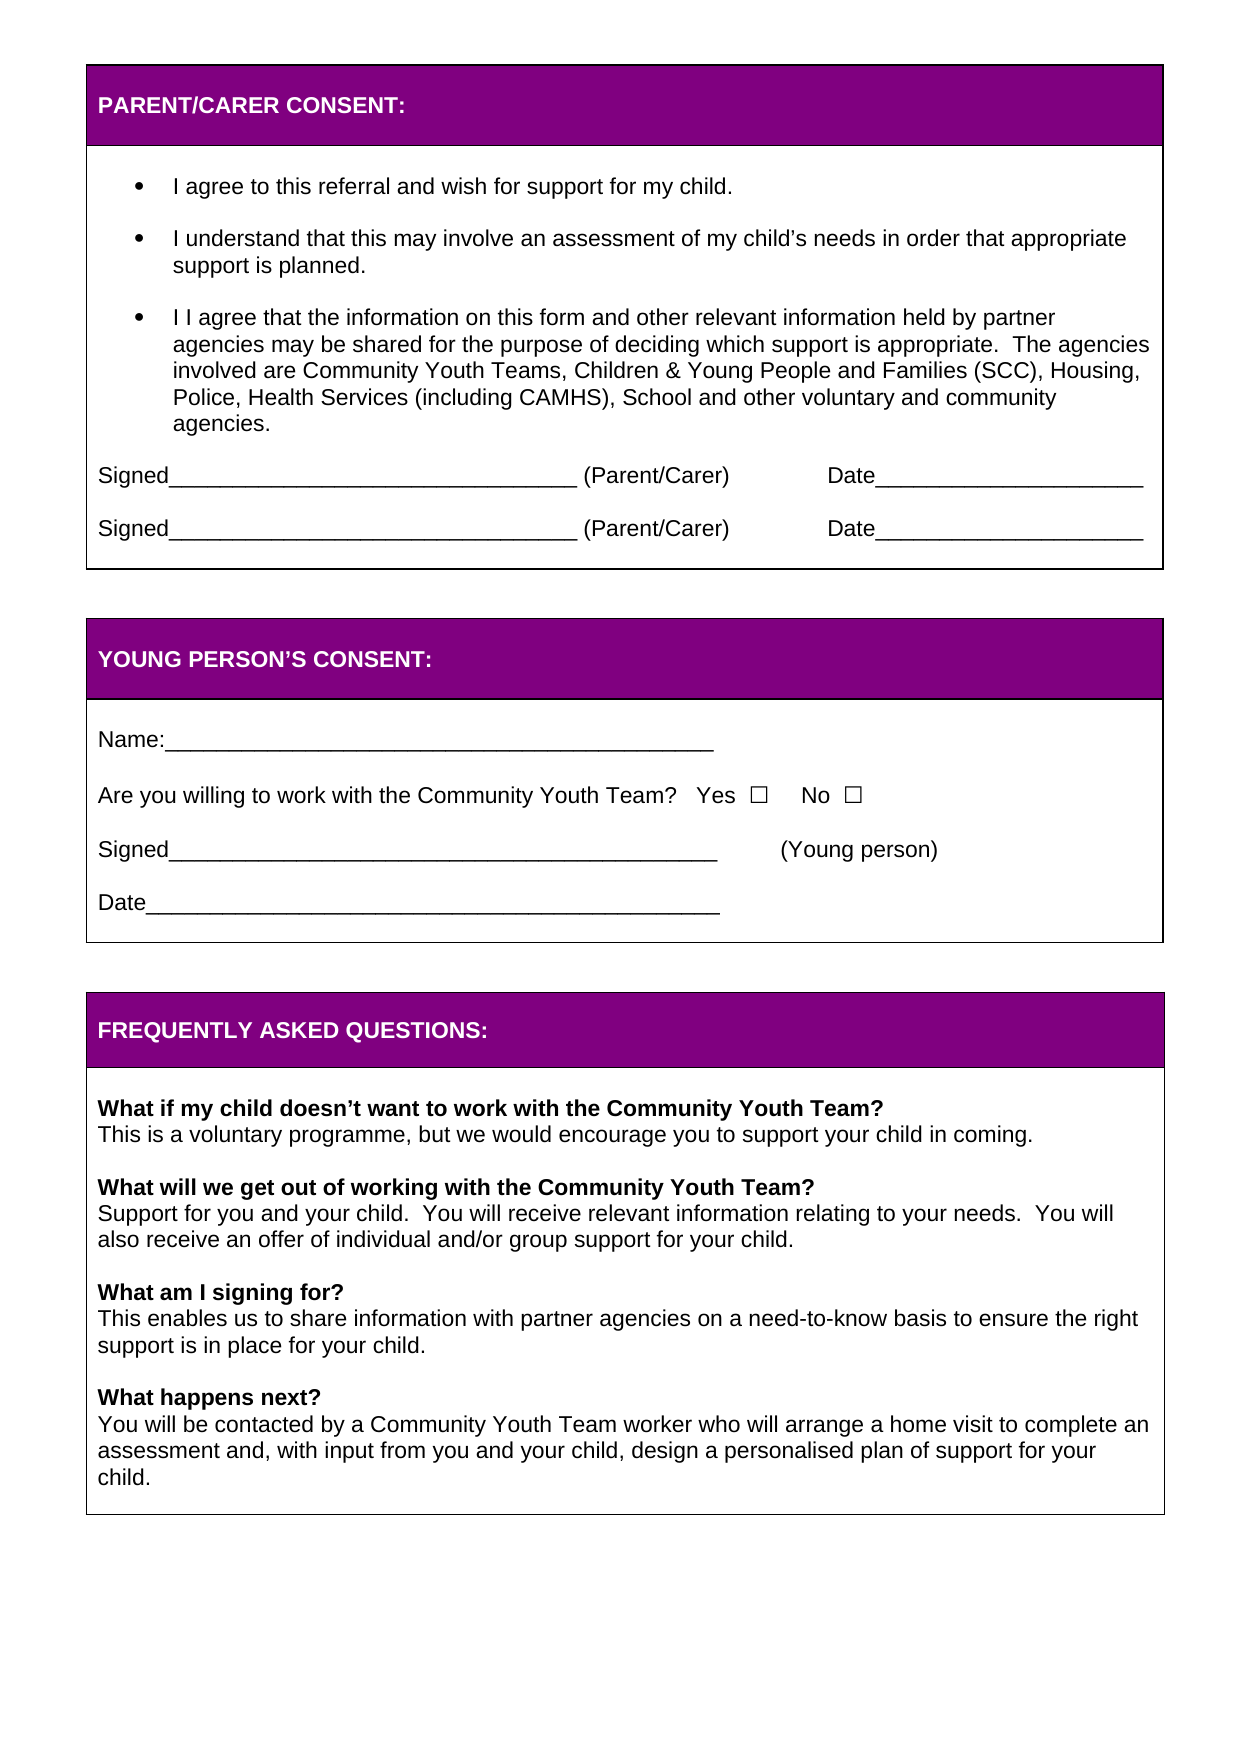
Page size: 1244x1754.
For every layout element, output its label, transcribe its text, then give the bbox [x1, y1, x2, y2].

table_header PARENT/CARER CONSENT: [87, 66, 1162, 145]
table_header YOUNG PERSON’S CONSENT: [87, 619, 1162, 698]
table_cell What if my child doesn’t want to work with the Community Youth Team? This is a voluntary programme, but we would encourage you to support your child in coming. What will we get out of working with the Community Youth Team? Support for you and your child. You will receive relevant information relating to your needs. You will also receive an offer of individual and/or group support for your child. What am I signing for? This enables us to share information with partner agencies on a need-to-know basis to ensure the right support is in place for your child. What happens next? You will be contacted by a Community Youth Team worker who will arrange a home visit to complete an assessment and, with input from you and your child, design a personalised plan of support for your child. [87, 1068, 1164, 1514]
table_header FREQUENTLY ASKED QUESTIONS: [87, 993, 1164, 1067]
table_cell I agree to this referral and wish for support for my child. I understand that this may involve an assessment of my child’s needs in order that appropriate support is planned. I I agree that the information on this form and other relevant information held by partner agencies may be shared for the purpose of deciding which support is appropriate. The agencies involved are Community Youth Teams, Children & Young People and Families (SCC), Housing, Police, Health Services (including CAMHS), School and other voluntary and community agencies. Signed________________________________ (Parent/Carer) Date_____________________ Signed________________________________ (Parent/Carer) Date_____________________ [87, 146, 1162, 568]
table_cell Name:___________________________________________ Are you willing to work with the Community Youth Team? Yes No Signed___________________________________________ (Young person) Date_____________________________________________ [87, 700, 1162, 942]
